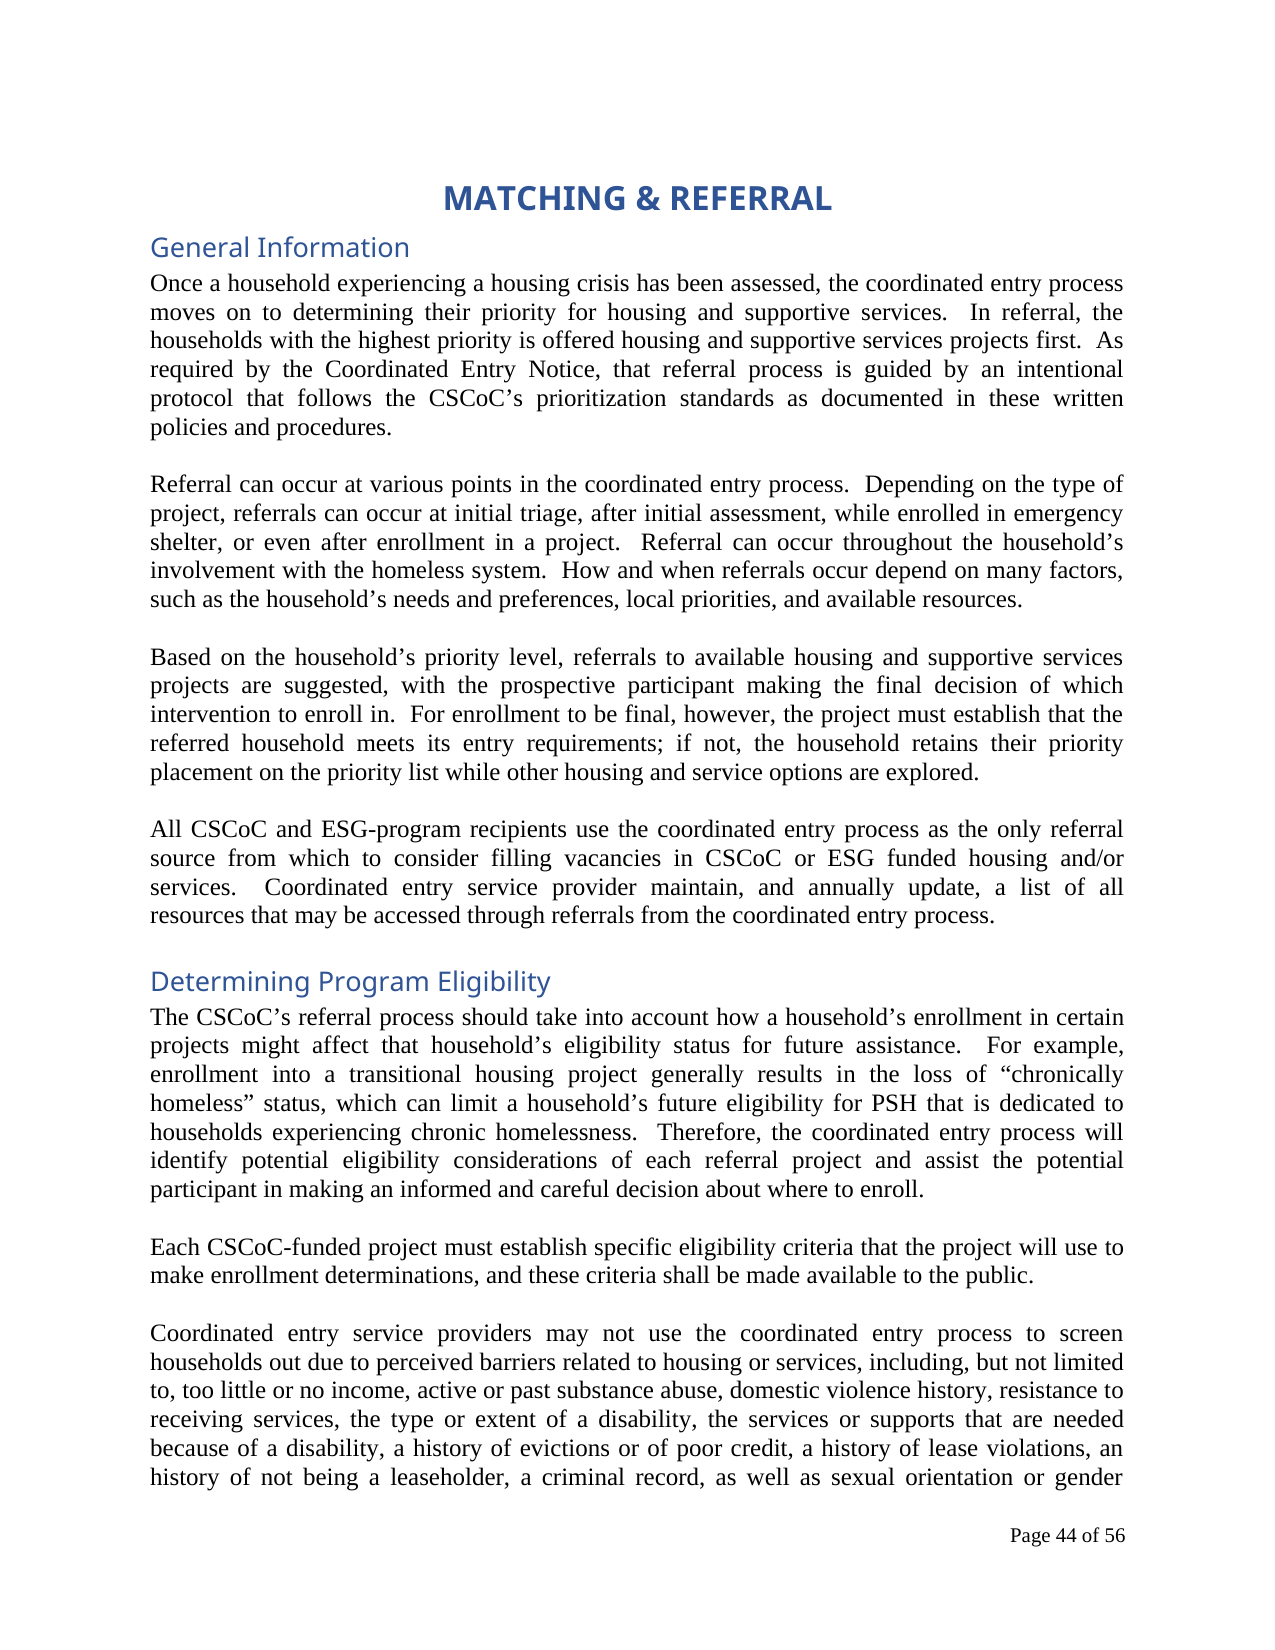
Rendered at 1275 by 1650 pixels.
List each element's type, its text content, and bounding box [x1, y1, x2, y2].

subtitle General Information [150, 228, 1125, 265]
text The CSCoC’s referral process should take into account how a household’s enrollment in certain projects might affect that household’s eligibility status for future assistance. For example, enrollment into a transitional housing project generally results in the loss of “chronically homeless” status, which can limit a household’s future eligibility for PSH that is dedicated to households experiencing chronic homelessness. Therefore, the coordinated entry process will identify potential eligibility considerations of each referral project and assist the potential participant in making an informed and careful decision about where to enroll. [150, 1002, 1125, 1203]
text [150, 1318, 1125, 1491]
text All CSCoC and ESG-program recipients use the coordinated entry process as the only referral source from which to consider filling vacancies in CSCoC or ESG funded housing and/or services. Coordinated entry service provider maintain, and annually update, a list of all resources that may be accessed through referrals from the coordinated entry process. [150, 814, 1125, 929]
text Once a household experiencing a housing crisis has been assessed, the coordinated entry process moves on to determining their priority for housing and supportive services. In referral, the households with the highest priority is offered housing and supportive services projects first. As required by the Coordinated Entry Notice, that referral process is guided by an intentional protocol that follows the CSCoC’s prioritization standards as documented in these written policies and procedures. [150, 268, 1125, 440]
subtitle Determining Program Eligibility [150, 962, 1125, 999]
subtitle MATCHING & REFERRAL [150, 175, 1125, 220]
text Referral can occur at various points in the coordinated entry process. Depending on the type of project, referrals can occur at initial triage, after initial assessment, while enrolled in emergency shelter, or even after enrollment in a project. Referral can occur throughout the household’s involvement with the homeless system. How and when referrals occur depend on many factors, such as the household’s needs and preferences, local priorities, and available resources. [150, 469, 1125, 613]
text Each CSCoC-funded project must establish specific eligibility criteria that the project will use to make enrollment determinations, and these criteria shall be made available to the public. [150, 1232, 1125, 1289]
text Based on the household’s priority level, referrals to available housing and supportive services projects are suggested, with the prospective participant making the final decision of which intervention to enroll in. For enrollment to be final, however, the project must establish that the referred household meets its entry requirements; if not, the household retains their priority placement on the priority list while other housing and service options are explored. [150, 642, 1125, 785]
